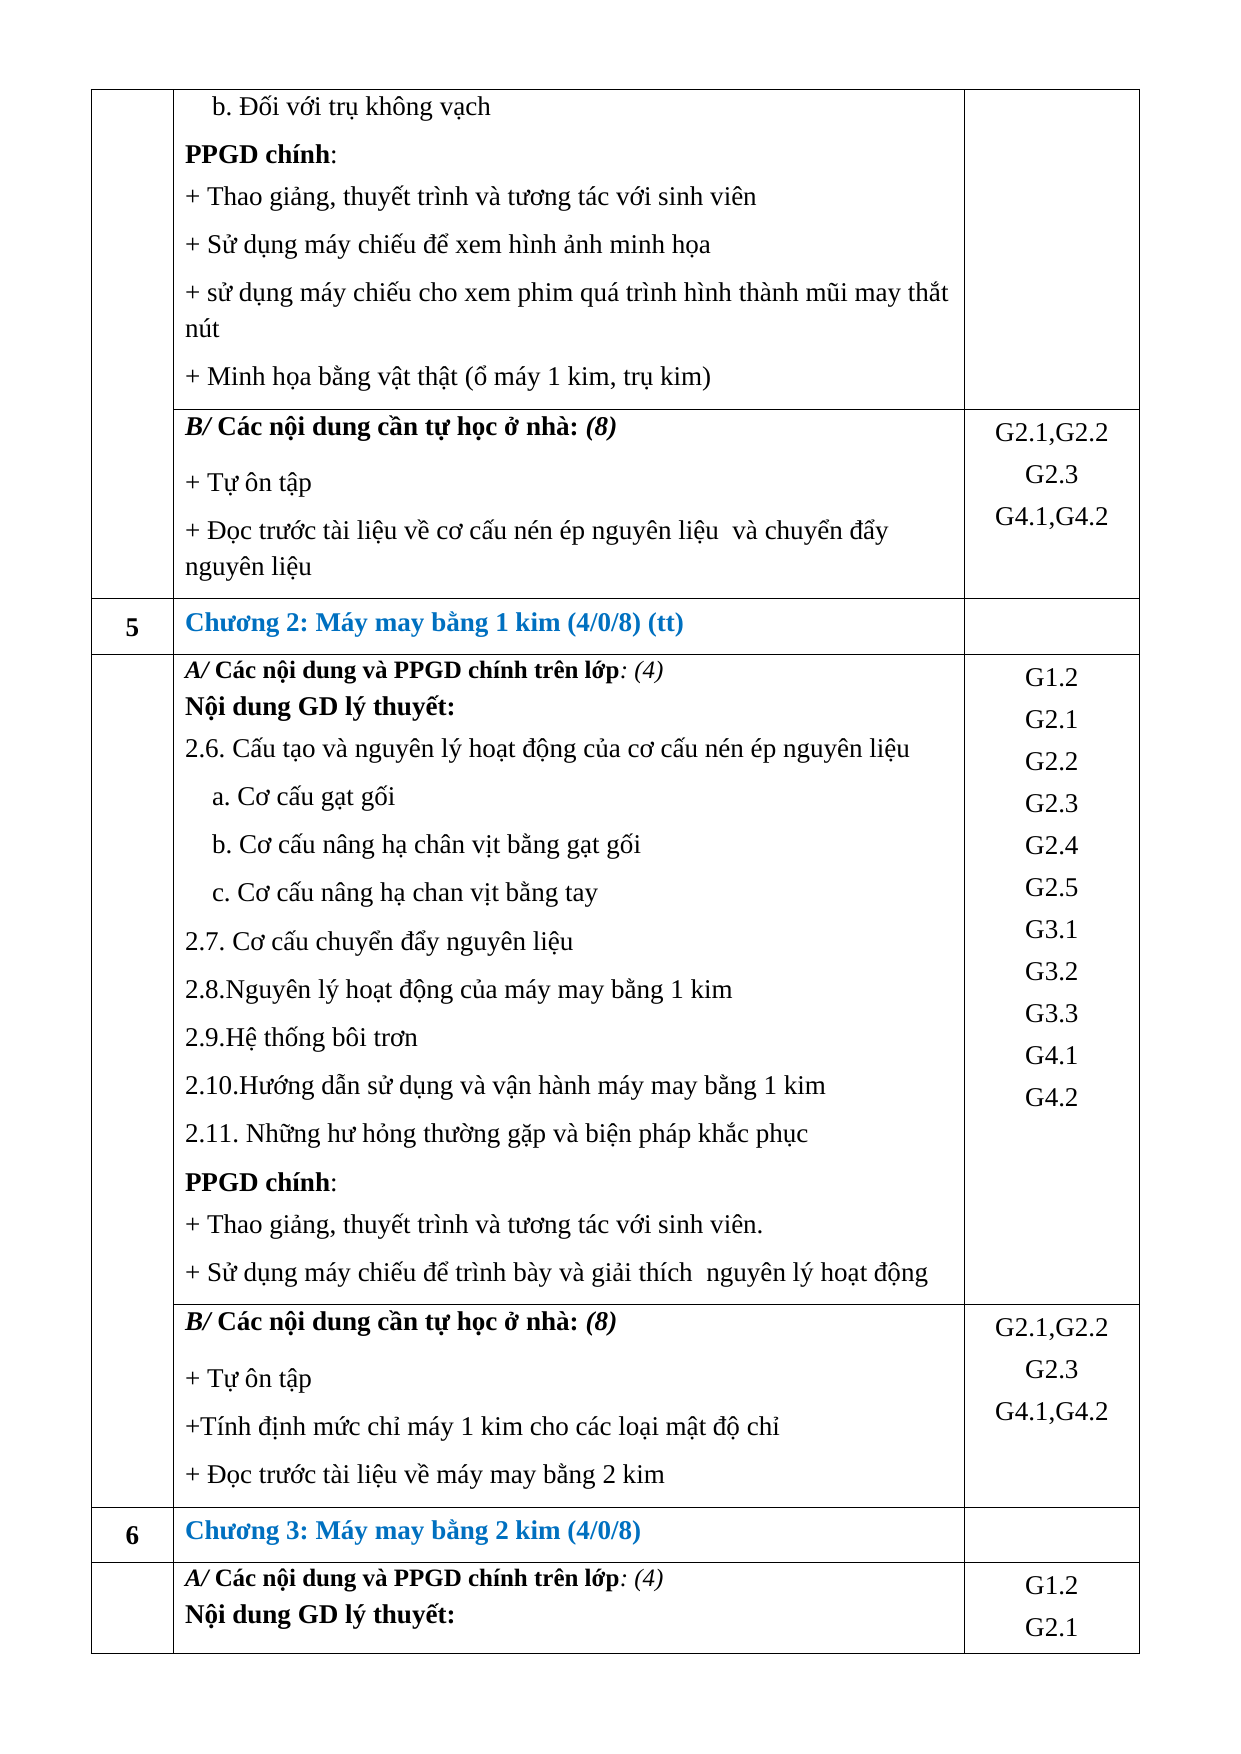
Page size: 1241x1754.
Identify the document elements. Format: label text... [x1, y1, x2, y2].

table_cell Chương 2: Máy may bằng 1 kim (4/0/8) (tt) [174, 599, 964, 654]
table_cell G2.1,G2.2 G2.3 G4.1,G4.2 [965, 1305, 1139, 1507]
table_cell [92, 1563, 173, 1653]
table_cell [965, 1563, 1139, 1653]
table_cell Chương 3: Máy may bằng 2 kim (4/0/8) [174, 1508, 964, 1562]
table_cell [965, 599, 1139, 654]
table_cell G2.1,G2.2 G2.3 G4.1,G4.2 [965, 410, 1139, 598]
table_cell B/ Các nội dung cần tự học ở nhà: (8) + Tự ôn tập + Đọc trước tài liệu về cơ cấu nén ép nguyên liệu và chuyển đẩy nguyên liệu [174, 410, 964, 598]
table_cell A/ Các nội dung và PPGD chính trên lớp: (4) Nội dung GD lý thuyết: 2.6. Cấu tạo và nguyên lý hoạt động của cơ cấu nén ép nguyên liệu a. Cơ cấu gạt gối b. Cơ cấu nâng hạ chân vịt bằng gạt gối c. Cơ cấu nâng hạ chan vịt bằng tay 2.7. Cơ cấu chuyển đẩy nguyên liệu 2.8.Nguyên lý hoạt động của máy may bằng 1 kim 2.9.Hệ thống bôi trơn 2.10.Hướng dẫn sử dụng và vận hành máy may bằng 1 kim 2.11. Những hư hỏng thường gặp và biện pháp khắc phục PPGD chính: + Thao giảng, thuyết trình và tương tác với sinh viên. + Sử dụng máy chiếu để trình bày và giải thích nguyên lý hoạt động [174, 655, 964, 1304]
table_cell [92, 90, 173, 598]
table_cell B/ Các nội dung cần tự học ở nhà: (8) + Tự ôn tập +Tính định mức chỉ máy 1 kim cho các loại mật độ chỉ + Đọc trước tài liệu về máy may bằng 2 kim [174, 1305, 964, 1507]
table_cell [174, 90, 964, 408]
table_cell [92, 655, 173, 1507]
table_cell G1.2 G2.1 G2.2 G2.3 G2.4 G2.5 G3.1 G3.2 G3.3 G4.1 G4.2 [965, 655, 1139, 1304]
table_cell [965, 90, 1139, 408]
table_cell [174, 1563, 964, 1653]
table_cell 5 [92, 599, 173, 654]
table_cell [965, 1508, 1139, 1562]
table_cell 6 [92, 1508, 173, 1562]
